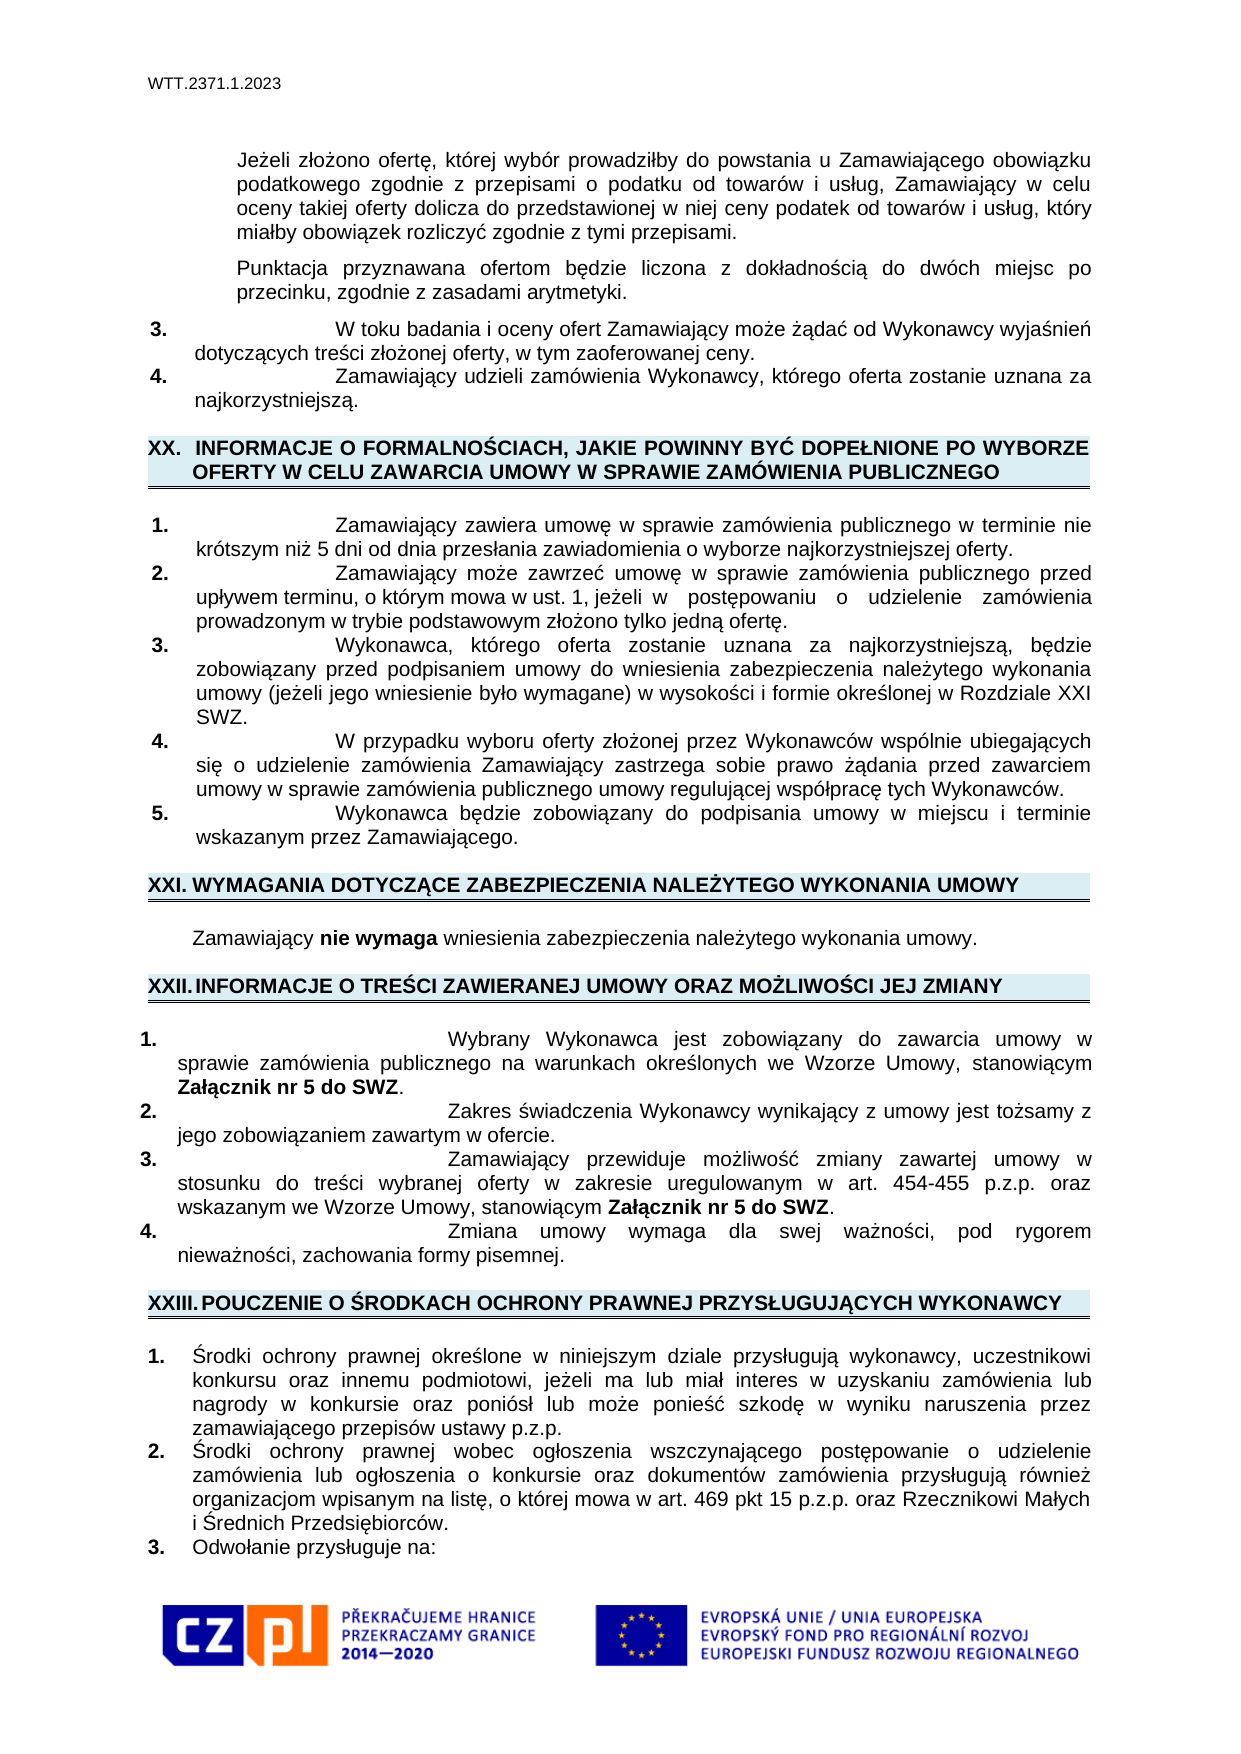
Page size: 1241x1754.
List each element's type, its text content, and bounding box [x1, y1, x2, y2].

list Zamawiający nie wymaga wniesienia zabezpieczenia należytego wykonania umowy. [192, 926, 1092, 950]
list Punktacja przyznawana ofertom będzie liczona z dokładnością do dwóch miejsc po przecinku, zgodnie z zasadami arytmetyki. [236, 256, 1092, 304]
list WYMAGANIA DOTYCZĄCE ZABEZPIECZENIA NALEŻYTEGO WYKONANIA UMOWY [148, 873, 1090, 899]
list Zmiana umowy wymaga dla swej ważności, pod rygorem nieważności, zachowania formy pisemnej. [140, 1218, 1092, 1266]
list INFORMACJE O TREŚCI ZAWIERANEJ UMOWY ORAZ MOŻLIWOŚCI JEJ ZMIANY [148, 974, 1090, 1000]
list Zakres świadczenia Wykonawcy wynikający z umowy jest tożsamy z jego zobowiązaniem zawartym w ofercie. [140, 1099, 1092, 1147]
list Środki ochrony prawnej wobec ogłoszenia wszczynającego postępowanie o udzielenie zamówienia lub ogłoszenia o konkursie oraz dokumentów zamówienia przysługują również organizacjom wpisanym na listę, o której mowa w art. 469 pkt 15 p.z.p. oraz Rzecznikowi Małych i Średnich Przedsiębiorców. [148, 1439, 1092, 1535]
picture [147, 1589, 1094, 1680]
list Wybrany Wykonawca jest zobowiązany do zawarcia umowy w sprawie zamówienia publicznego na warunkach określonych we Wzorze Umowy, stanowiącym Załącznik nr 5 do SWZ. [140, 1027, 1092, 1099]
list Zamawiający może zawrzeć umowę w sprawie zamówienia publicznego przed upływem terminu, o którym mowa w ust. 1, jeżeli w postępowaniu o udzielenie zamówienia prowadzonym w trybie podstawowym złożono tylko jedną ofertę. [151, 561, 1092, 633]
list Zamawiający udzieli zamówienia Wykonawcy, którego oferta zostanie uznana za najkorzystniejszą. [150, 364, 1092, 412]
list POUCZENIE O ŚRODKACH OCHRONY PRAWNEJ PRZYSŁUGUJĄCYCH WYKONAWCY [148, 1290, 1090, 1316]
list Odwołanie przysługuje na: [148, 1535, 1092, 1559]
list Zamawiający przewiduje możliwość zmiany zawartej umowy w stosunku do treści wybranej oferty w zakresie uregulowanym w art. 454-455 p.z.p. oraz wskazanym we Wzorze Umowy, stanowiącym Załącznik nr 5 do SWZ. [140, 1147, 1092, 1218]
list INFORMACJE O FORMALNOŚCIACH, JAKIE POWINNY BYĆ DOPEŁNIONE PO WYBORZE OFERTY W CELU ZAWARCIA UMOWY W SPRAWIE ZAMÓWIENIA PUBLICZNEGO [148, 436, 1090, 486]
list W przypadku wyboru oferty złożonej przez Wykonawców wspólnie ubiegających się o udzielenie zamówienia Zamawiający zastrzega sobie prawo żądania przed zawarciem umowy w sprawie zamówienia publicznego umowy regulującej współpracę tych Wykonawców. [151, 729, 1092, 801]
list Zamawiający zawiera umowę w sprawie zamówienia publicznego w terminie nie krótszym niż 5 dni od dnia przesłania zawiadomienia o wyborze najkorzystniejszej oferty. [151, 513, 1092, 561]
list Jeżeli złożono ofertę, której wybór prowadziłby do powstania u Zamawiającego obowiązku podatkowego zgodnie z przepisami o podatku od towarów i usług, Zamawiający w celu oceny takiej oferty dolicza do przedstawionej w niej ceny podatek od towarów i usług, który miałby obowiązek rozliczyć zgodnie z tymi przepisami. [236, 148, 1092, 243]
list W toku badania i oceny ofert Zamawiający może żądać od Wykonawcy wyjaśnień dotyczących treści złożonej oferty, w tym zaoferowanej ceny. [150, 316, 1092, 364]
list Środki ochrony prawnej określone w niniejszym dziale przysługują wykonawcy, uczestnikowi konkursu oraz innemu podmiotowi, jeżeli ma lub miał interes w uzyskaniu zamówienia lub nagrody w konkursie oraz poniósł lub może ponieść szkodę w wyniku naruszenia przez zamawiającego przepisów ustawy p.z.p. [148, 1343, 1092, 1439]
list Wykonawca, którego oferta zostanie uznana za najkorzystniejszą, będzie zobowiązany przed podpisaniem umowy do wniesienia zabezpieczenia należytego wykonania umowy (jeżeli jego wniesienie było wymagane) w wysokości i formie określonej w Rozdziale XXI SWZ. [151, 633, 1092, 729]
list Wykonawca będzie zobowiązany do podpisania umowy w miejscu i terminie wskazanym przez Zamawiającego. [151, 801, 1092, 849]
